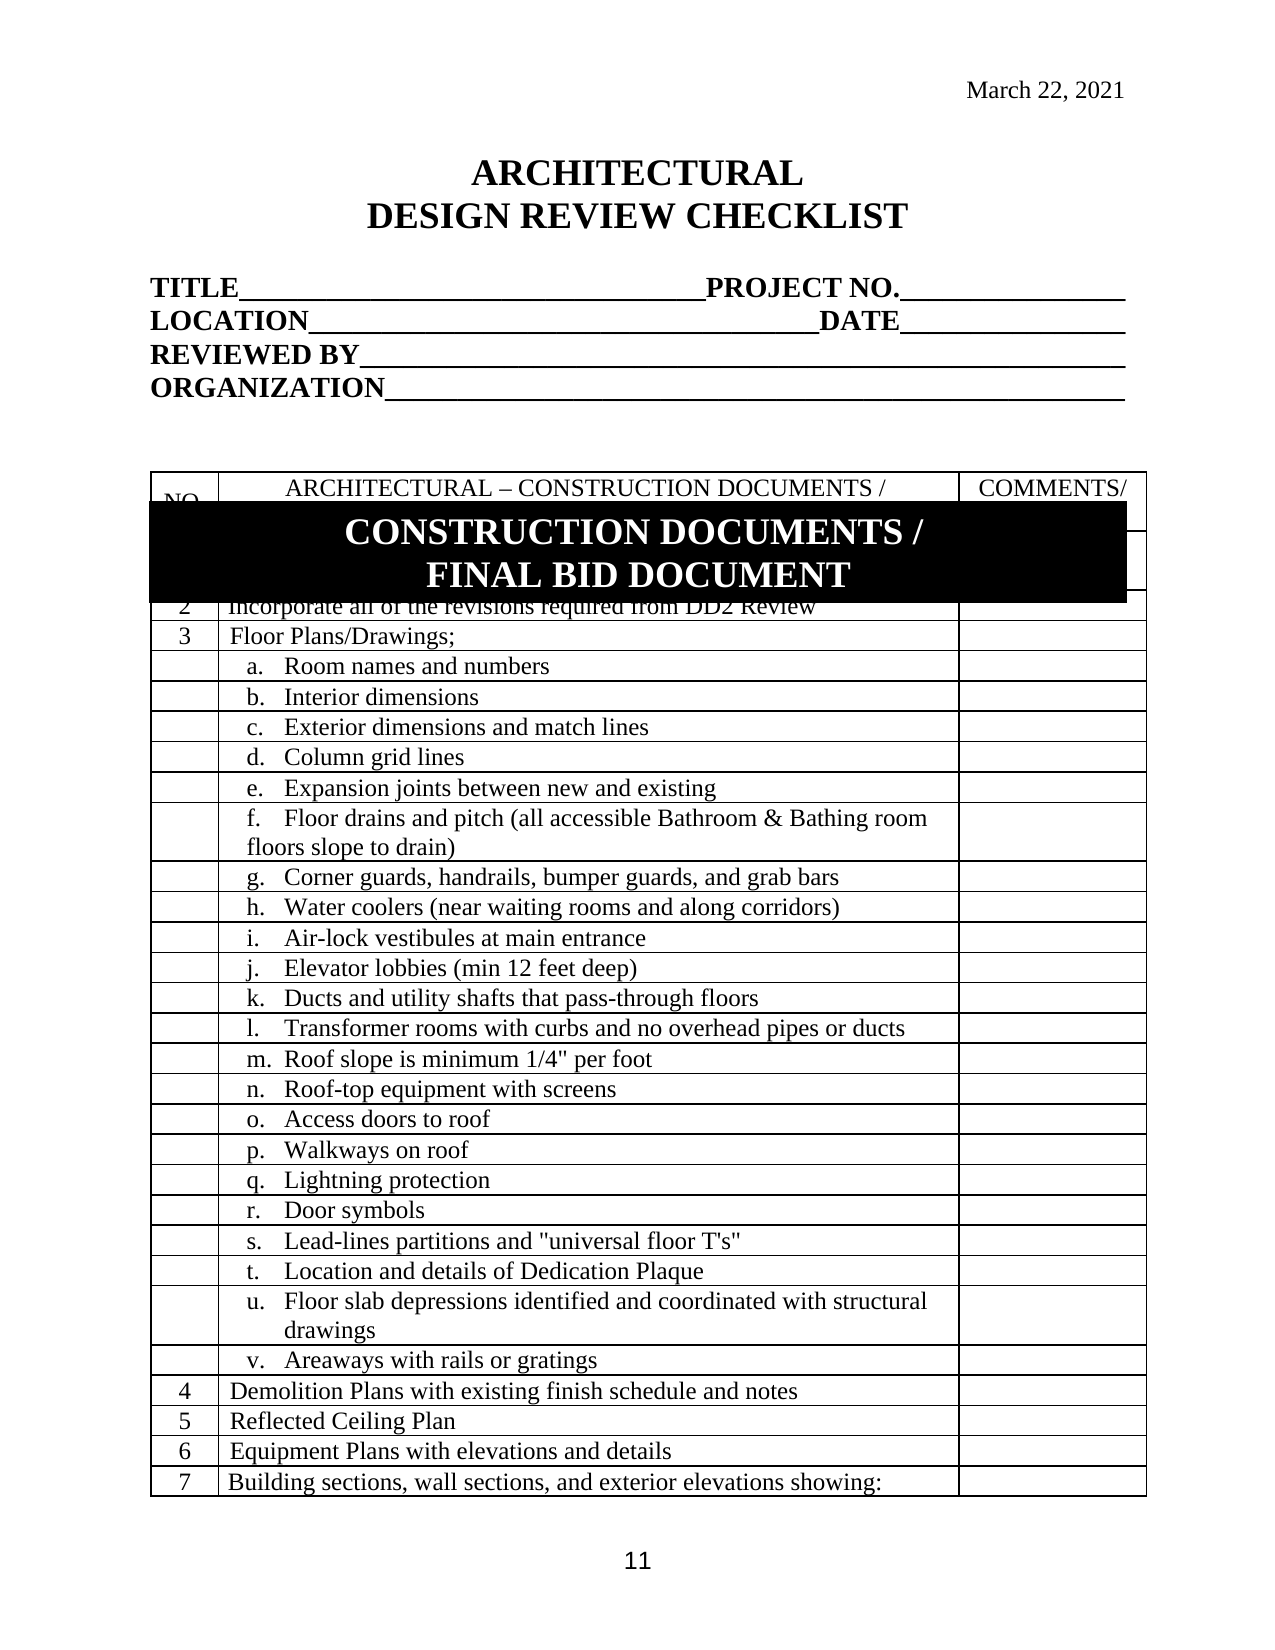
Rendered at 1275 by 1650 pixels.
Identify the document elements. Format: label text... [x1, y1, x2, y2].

table_cell i. Air-lock vestibules at main entrance [219, 923, 958, 951]
text TITLE________________________________PROJECT NO. [150, 270, 1125, 303]
table_cell o. Access doors to roof [219, 1105, 958, 1133]
table_cell [1127, 532, 1146, 589]
table_cell a. Room names and numbers [219, 651, 958, 680]
table_cell [152, 953, 218, 982]
table_cell h. Water coolers (near waiting rooms and along corridors) [219, 892, 958, 921]
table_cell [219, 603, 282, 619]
table_cell [960, 651, 1146, 680]
table_cell [152, 1196, 218, 1224]
table_cell [960, 1286, 1146, 1344]
table_cell [960, 621, 1146, 650]
table_cell j. Elevator lobbies (min 12 feet deep) [219, 953, 958, 982]
text REVIEWED BY [150, 337, 1125, 370]
table_cell [960, 1436, 1146, 1465]
table_cell r. Door symbols [219, 1196, 958, 1224]
table_cell [960, 953, 1146, 982]
table_cell l. Transformer rooms with curbs and no overhead pipes or ducts [219, 1014, 958, 1042]
table_cell [960, 773, 1146, 801]
table_cell Incorporate all of the revisions required from DD2 Review [284, 603, 569, 619]
table_cell Demolition Plans with existing finish schedule and notes [219, 1376, 958, 1404]
table_cell [960, 682, 1146, 710]
table_cell 7 [152, 1467, 218, 1495]
table_cell [960, 1105, 1146, 1133]
table_cell [960, 1226, 1146, 1254]
table_cell [152, 1014, 218, 1042]
table_cell u. Floor slab depressions identified and coordinated with structural drawings [219, 1286, 958, 1344]
table_cell [960, 1406, 1146, 1435]
table_cell v. Areaways with rails or gratings [219, 1346, 958, 1374]
table_cell m. Roof slope is minimum 1/4" per foot [219, 1044, 958, 1073]
text LOCATION___________________________________DATE [150, 303, 1125, 337]
table_cell [960, 862, 1146, 891]
table_cell [152, 682, 218, 710]
table_cell [152, 1044, 218, 1073]
table_cell 2 [152, 603, 218, 619]
table_cell [960, 1014, 1146, 1042]
table_cell Incorporate all of the revisions required from DD2 Review [571, 603, 958, 619]
table_header ARCHITECTURAL – CONSTRUCTION DOCUMENTS / FINAL BID DOCUMENT ITEM [219, 473, 958, 501]
table_cell [152, 1226, 218, 1254]
table_cell Reflected Ceiling Plan [219, 1406, 958, 1435]
table_cell [960, 1074, 1146, 1103]
table_cell [960, 1256, 1146, 1285]
table_cell [960, 1346, 1146, 1374]
table_cell q. Lightning protection [219, 1165, 958, 1194]
table_cell f. Floor drains and pitch (all accessible Bathroom & Bathing room floors slope to drain) [219, 803, 958, 860]
table_cell [960, 1196, 1146, 1224]
table_cell k. Ducts and utility shafts that pass-through floors [219, 983, 958, 1012]
table_cell [960, 983, 1146, 1012]
table_cell p. Walkways on roof [219, 1135, 958, 1163]
table_cell [152, 803, 218, 860]
table_cell 3 [152, 621, 218, 650]
table_cell [152, 983, 218, 1012]
table_cell [152, 1105, 218, 1133]
table_cell Floor Plans/Drawings; [219, 621, 958, 650]
table_cell t. Location and details of Dedication Plaque [219, 1256, 958, 1285]
table_cell [152, 742, 218, 771]
text ARCHITECTURAL [150, 150, 1125, 193]
table_cell [152, 1256, 218, 1285]
table_cell d. Column grid lines [219, 742, 958, 771]
table_cell [152, 923, 218, 951]
table_header COMMENTS/ YES/NO/NA [960, 473, 1146, 530]
table_cell [960, 1467, 1146, 1495]
table_cell [960, 742, 1146, 771]
table_cell [152, 1346, 218, 1374]
table_cell [960, 712, 1146, 741]
text ORGANIZATION [150, 370, 1125, 404]
table_cell [152, 1135, 218, 1163]
table_cell [152, 1074, 218, 1103]
table_cell s. Lead-lines partitions and "universal floor T's" [219, 1226, 958, 1254]
table_cell [960, 803, 1146, 860]
table_cell [960, 1135, 1146, 1163]
table_cell [152, 1165, 218, 1194]
table_cell [960, 1044, 1146, 1073]
table_cell [152, 1286, 218, 1344]
table_cell [152, 651, 218, 680]
table_cell [152, 892, 218, 921]
table_cell 4 [152, 1376, 218, 1404]
table_cell [960, 923, 1146, 951]
table_cell g. Corner guards, handrails, bumper guards, and grab bars [219, 862, 958, 891]
table_cell Building sections, wall sections, and exterior elevations showing: [219, 1467, 958, 1495]
table_cell b. Interior dimensions [219, 682, 958, 710]
table_cell [960, 1376, 1146, 1404]
table_cell 5 [152, 1406, 218, 1435]
table_cell n. Roof-top equipment with screens [219, 1074, 958, 1103]
table_header NO. [152, 473, 218, 501]
table_cell 6 [152, 1436, 218, 1465]
table_cell [152, 862, 218, 891]
table_cell c. Exterior dimensions and match lines [219, 712, 958, 741]
table_cell [960, 591, 1146, 619]
table_cell [960, 1165, 1146, 1194]
table_cell [960, 892, 1146, 921]
table_cell e. Expansion joints between new and existing [219, 773, 958, 801]
table_cell [152, 712, 218, 741]
table_cell [152, 773, 218, 801]
table_cell Equipment Plans with elevations and details [219, 1436, 958, 1465]
text DESIGN REVIEW CHECKLIST [150, 193, 1125, 236]
